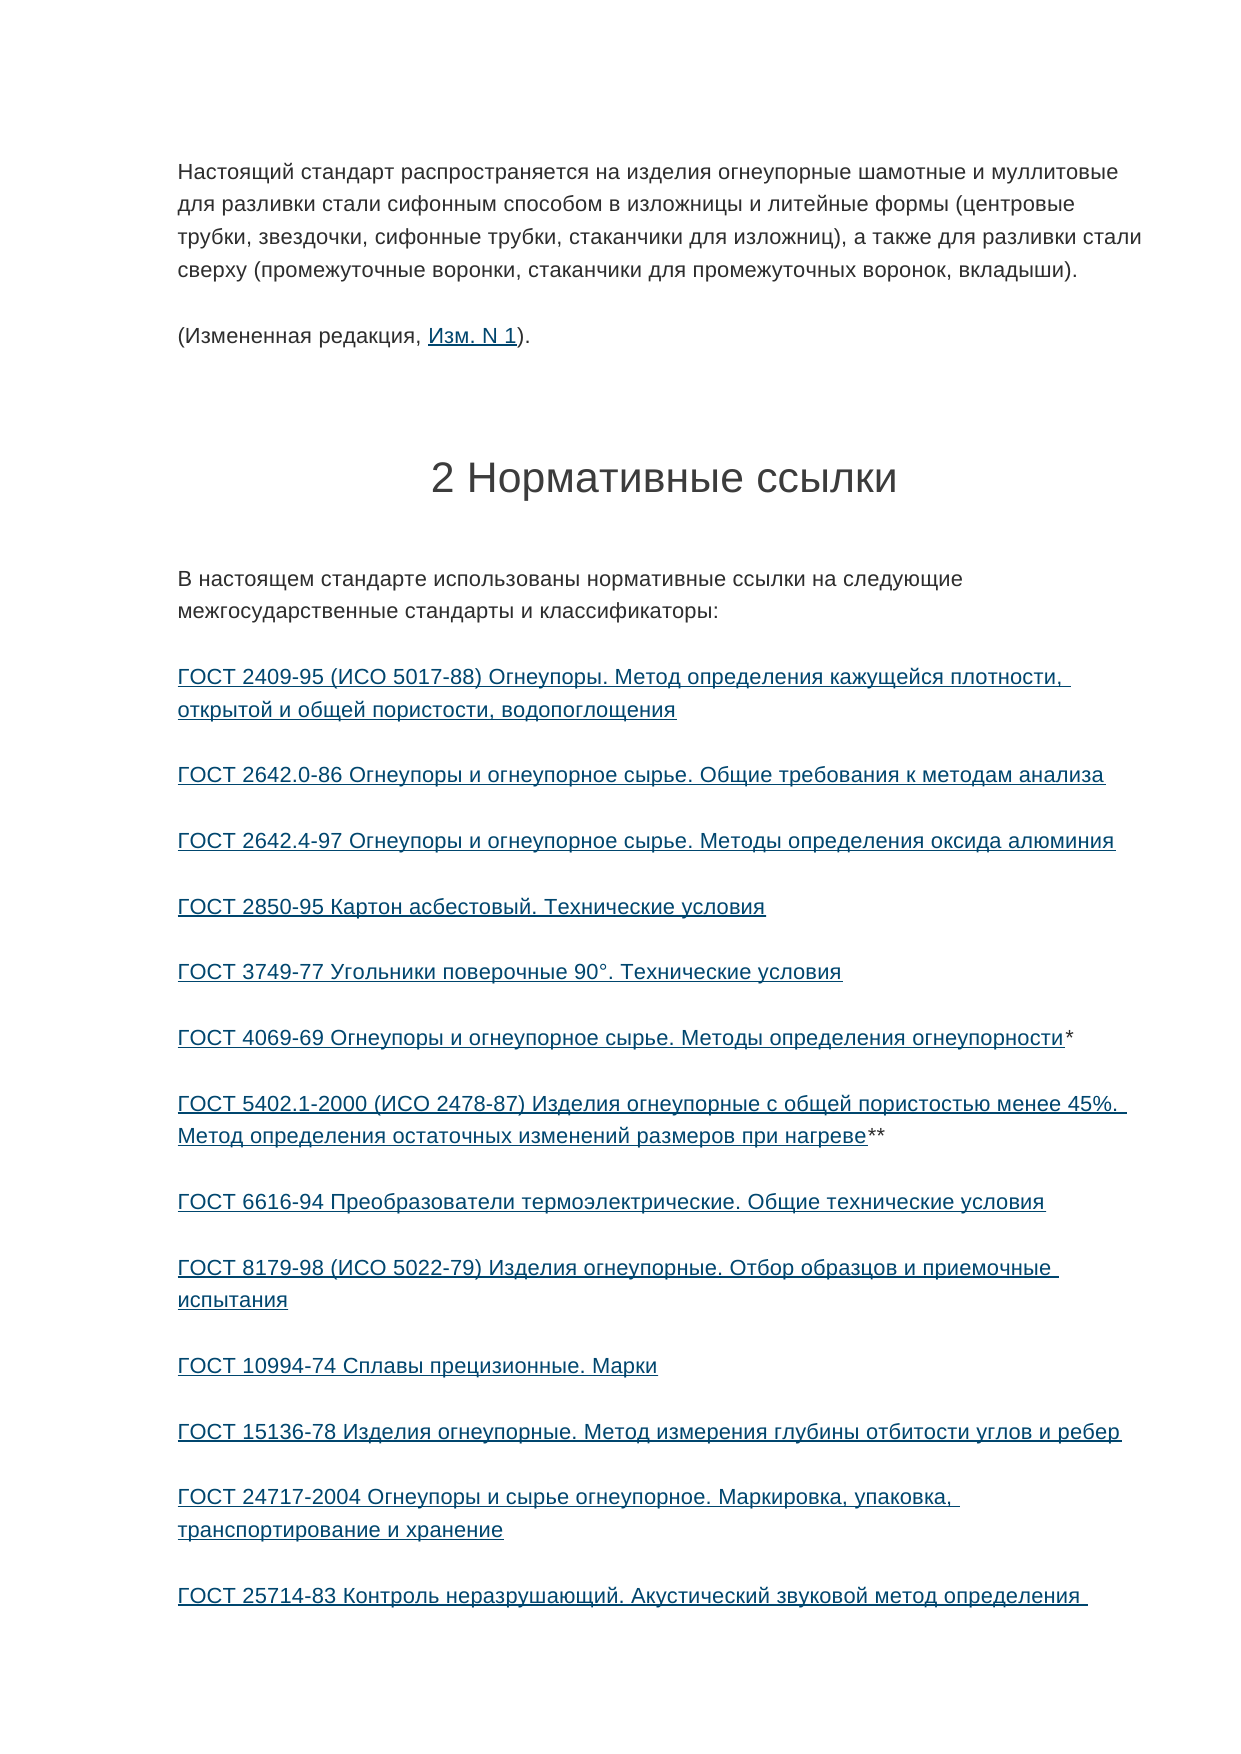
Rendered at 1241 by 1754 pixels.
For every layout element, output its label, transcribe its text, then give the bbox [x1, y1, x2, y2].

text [177, 525, 1152, 1608]
text 2 Нормативные ссылки [177, 452, 1152, 502]
text Настоящий стандарт распространяется на изделия огнеупорные шамотные и муллитовые для разливки стали сифонным способом в изложницы и литейные формы (центровые трубки, звездочки, сифонные трубки, стаканчики для изложниц), а также для разливки стали сверху (промежуточные воронки, стаканчики для промежуточных воронок, вкладыши). (Измененная редакция, Изм. N 1). [177, 118, 1152, 413]
